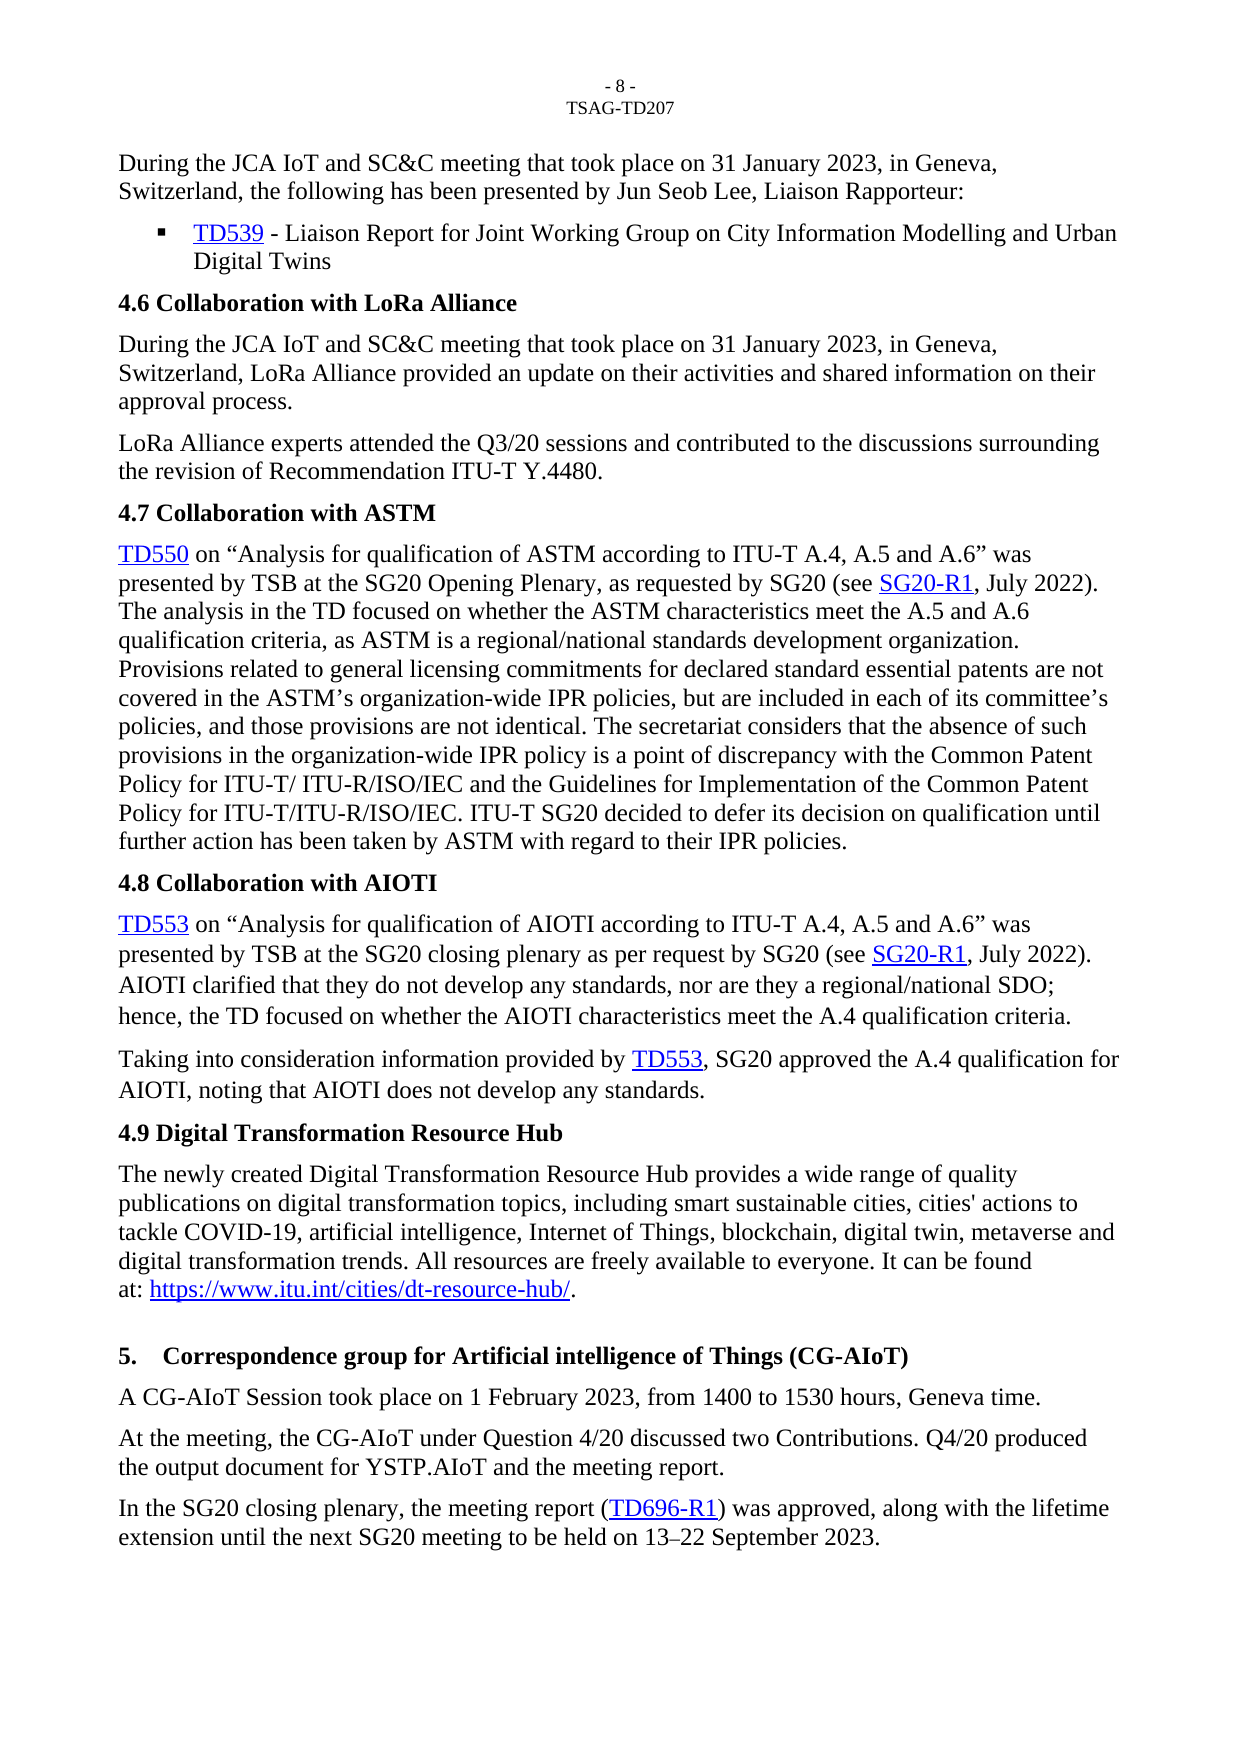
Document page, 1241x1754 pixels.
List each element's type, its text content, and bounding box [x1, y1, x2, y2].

text 4.6 Collaboration with LoRa Alliance [118, 288, 1122, 316]
text 4.8 Collaboration with AIOTI [118, 868, 1122, 896]
text Taking into consideration information provided by TD553, SG20 approved the A.4 qualification for AIOTI, noting that AIOTI does not develop any standards. [118, 1044, 1122, 1104]
text A CG-AIoT Session took place on 1 February 2023, from 1400 to 1530 hours, Geneva time. [118, 1382, 1122, 1411]
text TD553 on “Analysis for qualification of AIOTI according to ITU-T A.4, A.5 and A.6” was presented by TSB at the SG20 closing plenary as per request by SG20 (see SG20-R1, July 2022). AIOTI clarified that they do not develop any standards, nor are they a regional/national SDO; hence, the TD focused on whether the AIOTI characteristics meet the A.4 qualification criteria. [118, 909, 1122, 1030]
text During the JCA IoT and SC&C meeting that took place on 31 January 2023, in Geneva, Switzerland, the following has been presented by Jun Seob Lee, Liaison Rapporteur: [118, 148, 1122, 205]
text 4.7 Collaboration with ASTM [118, 498, 1122, 526]
text LoRa Alliance experts attended the Q3/20 sessions and contributed to the discussions surrounding the revision of Recommendation ITU-T Y.4480. [118, 428, 1122, 485]
text At the meeting, the CG-AIoT under Question 4/20 discussed two Contributions. Q4/20 produced the output document for YSTP.AIoT and the meeting report. [118, 1423, 1122, 1481]
text During the JCA IoT and SC&C meeting that took place on 31 January 2023, in Geneva, Switzerland, LoRa Alliance provided an update on their activities and shared information on their approval process. [118, 329, 1122, 415]
subtitle Correspondence group for Artificial intelligence of Things (CG-AIoT) [118, 1341, 1122, 1369]
list TD539 - Liaison Report for Joint Working Group on City Information Modelling and Urban Digital Twins [156, 218, 1122, 275]
text In the SG20 closing plenary, the meeting report (TD696-R1) was approved, along with the lifetime extension until the next SG20 meeting to be held on 13–22 September 2023.​ [118, 1493, 1122, 1551]
text 4.9 Digital Transformation Resource Hub [118, 1118, 1122, 1147]
text The newly created Digital Transformation Resource Hub provides a wide range of quality publications on digital transformation topics, including smart sustainable cities, cities' actions to tackle COVID-19, artificial intelligence, Internet of Things, blockchain, digital twin, metaverse and digital transformation trends. All resources are freely available to everyone. It can be found at: https://www.itu.int/cities/dt-resource-hub/. [118, 1159, 1122, 1303]
text TD550 on “Analysis for qualification of ASTM according to ITU-T A.4, A.5 and A.6” was presented by TSB at the SG20 Opening Plenary, as requested by SG20 (see SG20-R1, July 2022). The analysis in the TD focused on whether the ASTM characteristics meet the A.5 and A.6 qualification criteria, as ASTM is a regional/national standards development organization. Provisions related to general licensing commitments for declared standard essential patents are not covered in the ASTM’s organization-wide IPR policies, but are included in each of its committee’s policies, and those provisions are not identical. The secretariat considers that the absence of such provisions in the organization-wide IPR policy is a point of discrepancy with the Common Patent Policy for ITU-T/ ITU-R/ISO/IEC and the Guidelines for Implementation of the Common Patent Policy for ITU-T/ITU-R/ISO/IEC. ITU-T SG20 decided to defer its decision on qualification until further action has been taken by ASTM with regard to their IPR policies. [118, 539, 1122, 855]
